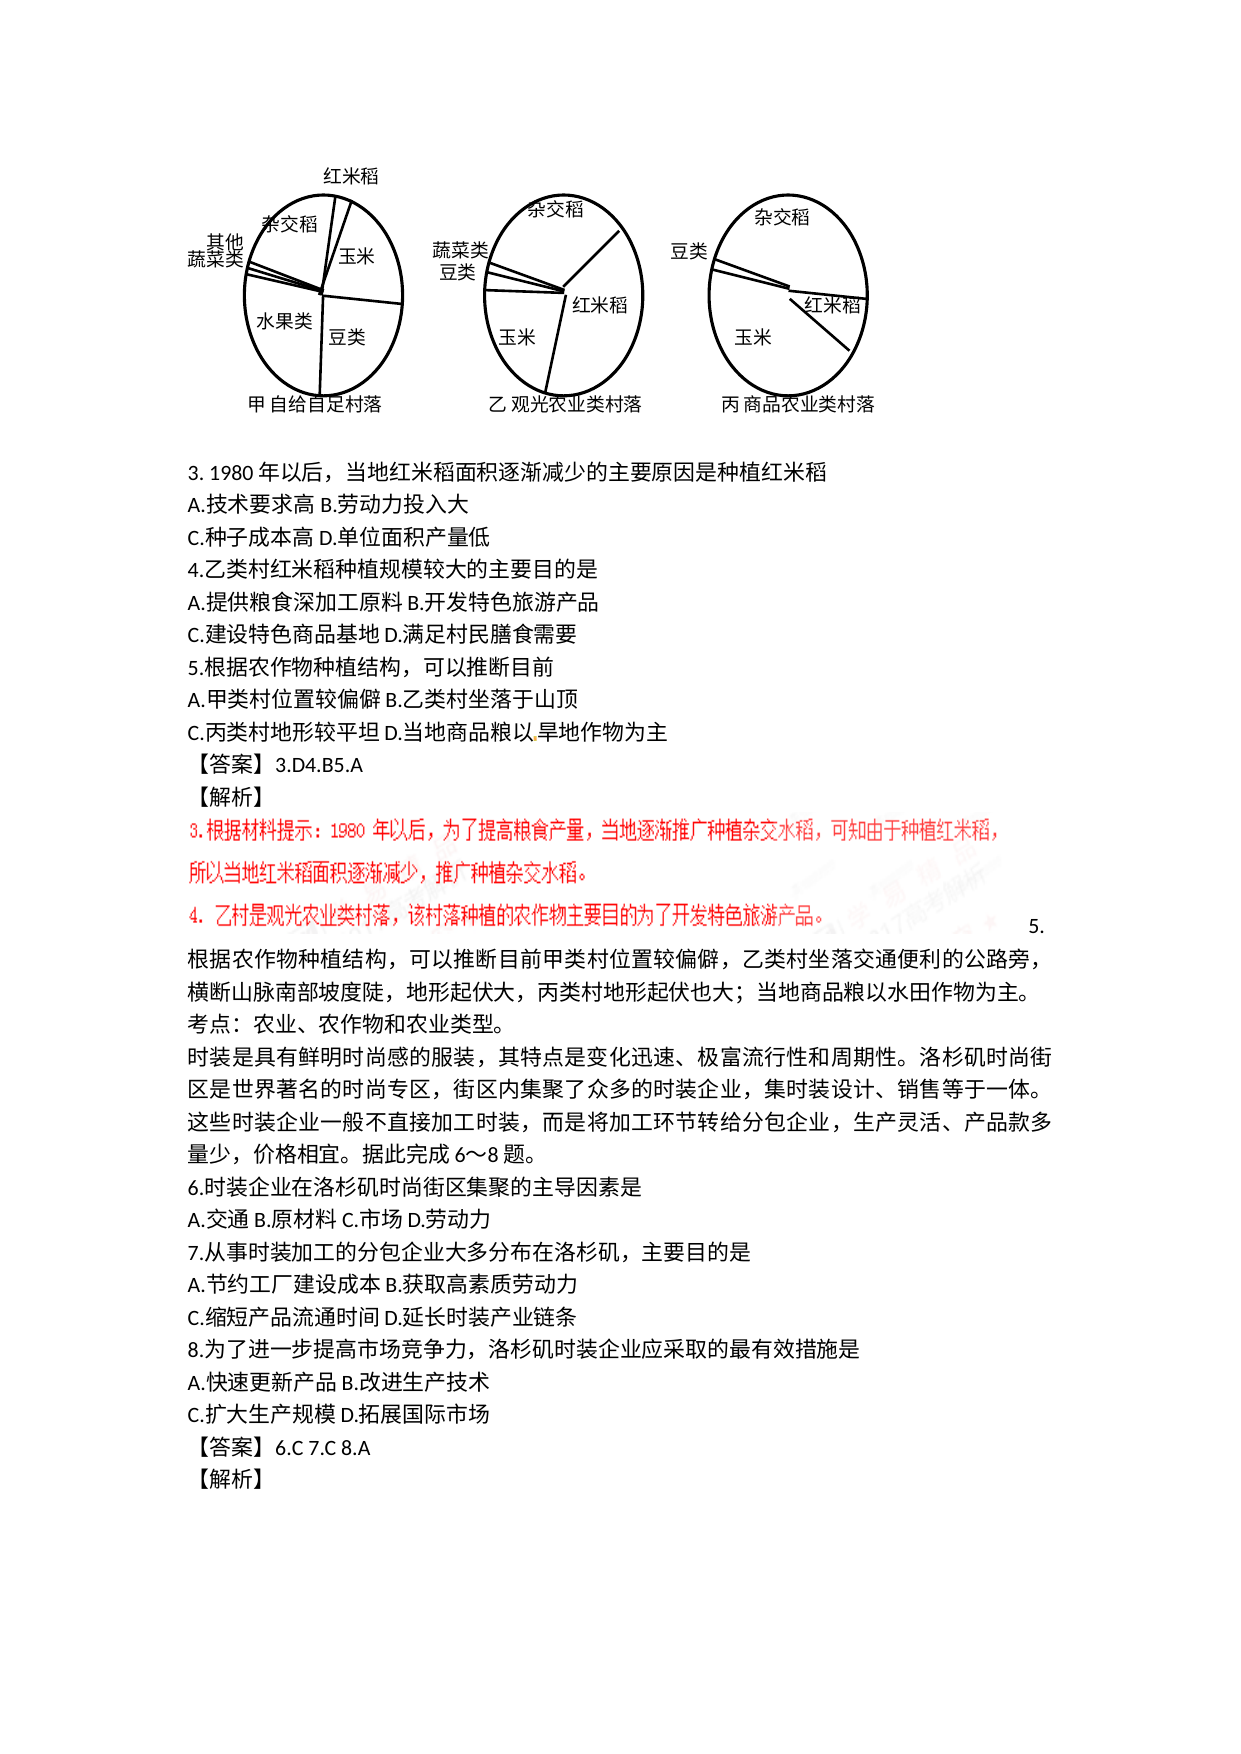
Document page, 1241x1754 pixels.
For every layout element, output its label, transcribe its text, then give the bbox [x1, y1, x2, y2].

text 【答案】6.C 7.C 8.A [187, 1429, 1053, 1462]
text A.甲类村位置较偏僻B.乙类村坐落于山顶 [187, 682, 1053, 714]
text 考点：农业、农作物和农业类型。 [187, 1007, 1053, 1039]
text 8.为了进一步提高市场竞争力，洛杉矶时装企业应采取的最有效措施是 [187, 1332, 1053, 1364]
text 7.从事时装加工的分包企业大多分布在洛杉矶，主要目的是 [187, 1234, 1053, 1267]
text 5.根据农作物种植结构，可以推断目前 [187, 649, 1053, 682]
text A.快速更新产品B.改进生产技术 [187, 1364, 1053, 1397]
text 【解析】 [187, 1462, 1053, 1494]
text A.交通B.原材料 C.市场D.劳动力 [187, 1202, 1053, 1234]
text 时装是具有鲜明时尚感的服装，其特点是变化迅速、极富流行性和周期性。洛杉矶时尚街区是世界著名的时尚专区，街区内集聚了众多的时装企业，集时装设计、销售等于一体。这些时装企业一般不直接加工时装，而是将加工环节转给分包企业，生产灵活、产品款多量少，价格相宜。据此完成6～8题。 [187, 1039, 1053, 1169]
text A.提供粮食深加工原料B.开发特色旅游产品 [187, 584, 1053, 617]
text 【解析】 [187, 779, 1053, 812]
text 4.乙类村红米稻种植规模较大的主要目的是 [187, 552, 1053, 584]
text C.丙类村地形较平坦D.当地商品粮以旱地作物为主 [187, 714, 1053, 747]
picture [187, 812, 1029, 934]
text C.种子成本高 D.单位面积产量低 [187, 519, 1053, 552]
text 3. 1980年以后，当地红米稻面积逐渐减少的主要原因是种植红米稻 [187, 454, 1053, 487]
text 6.时装企业在洛杉矶时尚街区集聚的主导因素是 [187, 1169, 1053, 1202]
text 【答案】3.D4.B5.A [187, 747, 1053, 779]
text C.建设特色商品基地D.满足村民膳食需要 [187, 617, 1053, 649]
text A.节约工厂建设成本B.获取高素质劳动力 [187, 1267, 1053, 1299]
text A.技术要求高 B.劳动力投入大 [187, 487, 1053, 519]
text C.缩短产品流通时间D.延长时装产业链条 [187, 1299, 1053, 1332]
text C.扩大生产规模D.拓展国际市场 [187, 1397, 1053, 1429]
